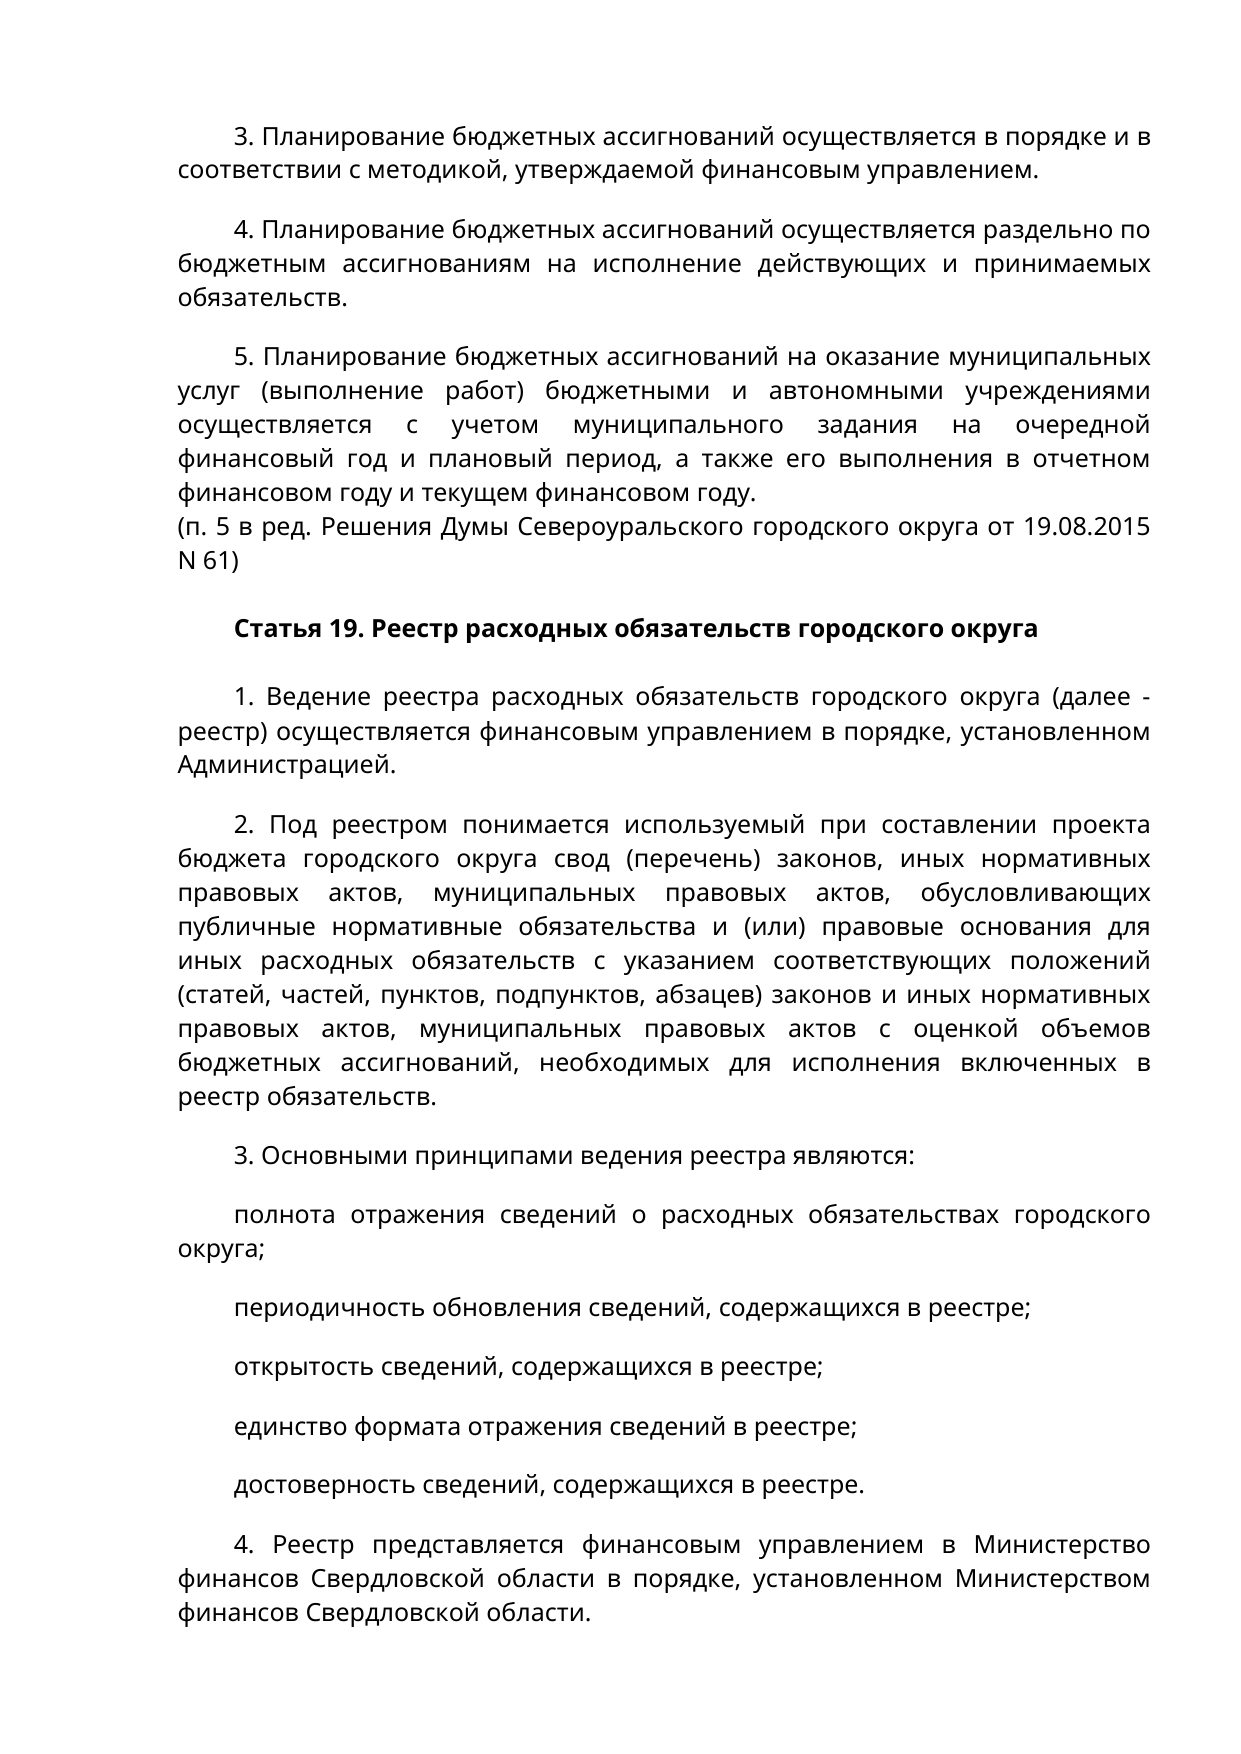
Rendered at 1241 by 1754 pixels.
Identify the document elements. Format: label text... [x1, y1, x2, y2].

text 5. Планирование бюджетных ассигнований на оказание муниципальных услуг (выполнение работ) бюджетными и автономными учреждениями осуществляется с учетом муниципального задания на очередной финансовый год и плановый период, а также его выполнения в отчетном финансовом году и текущем финансовом году. [177, 338, 1152, 509]
text периодичность обновления сведений, содержащихся в реестре; [177, 1290, 1152, 1324]
text полнота отражения сведений о расходных обязательствах городского округа; [177, 1197, 1152, 1265]
text единство формата отражения сведений в реестре; [177, 1408, 1152, 1442]
text 4. Реестр представляется финансовым управлением в Министерство финансов Свердловской области в порядке, установленном Министерством финансов Свердловской области. [177, 1526, 1152, 1628]
text 2. Под реестром понимается используемый при составлении проекта бюджета городского округа свод (перечень) законов, иных нормативных правовых актов, муниципальных правовых актов, обусловливающих публичные нормативные обязательства и (или) правовые основания для иных расходных обязательств с указанием соответствующих положений (статей, частей, пунктов, подпунктов, абзацев) законов и иных нормативных правовых актов, муниципальных правовых актов с оценкой объемов бюджетных ассигнований, необходимых для исполнения включенных в реестр обязательств. [177, 806, 1152, 1113]
text 3. Планирование бюджетных ассигнований осуществляется в порядке и в соответствии с методикой, утверждаемой финансовым управлением. [177, 118, 1152, 186]
text достоверность сведений, содержащихся в реестре. [177, 1467, 1152, 1501]
title Статья 19. Реестр расходных обязательств городского округа [177, 611, 1152, 645]
text 1. Ведение реестра расходных обязательств городского округа (далее - реестр) осуществляется финансовым управлением в порядке, установленном Администрацией. [177, 679, 1152, 781]
text 4. Планирование бюджетных ассигнований осуществляется раздельно по бюджетным ассигнованиям на исполнение действующих и принимаемых обязательств. [177, 211, 1152, 313]
text (п. 5 в ред. Решения Думы Североуральского городского округа от 19.08.2015 N 61) [177, 509, 1152, 577]
text открытость сведений, содержащихся в реестре; [177, 1349, 1152, 1383]
text 3. Основными принципами ведения реестра являются: [177, 1138, 1152, 1172]
